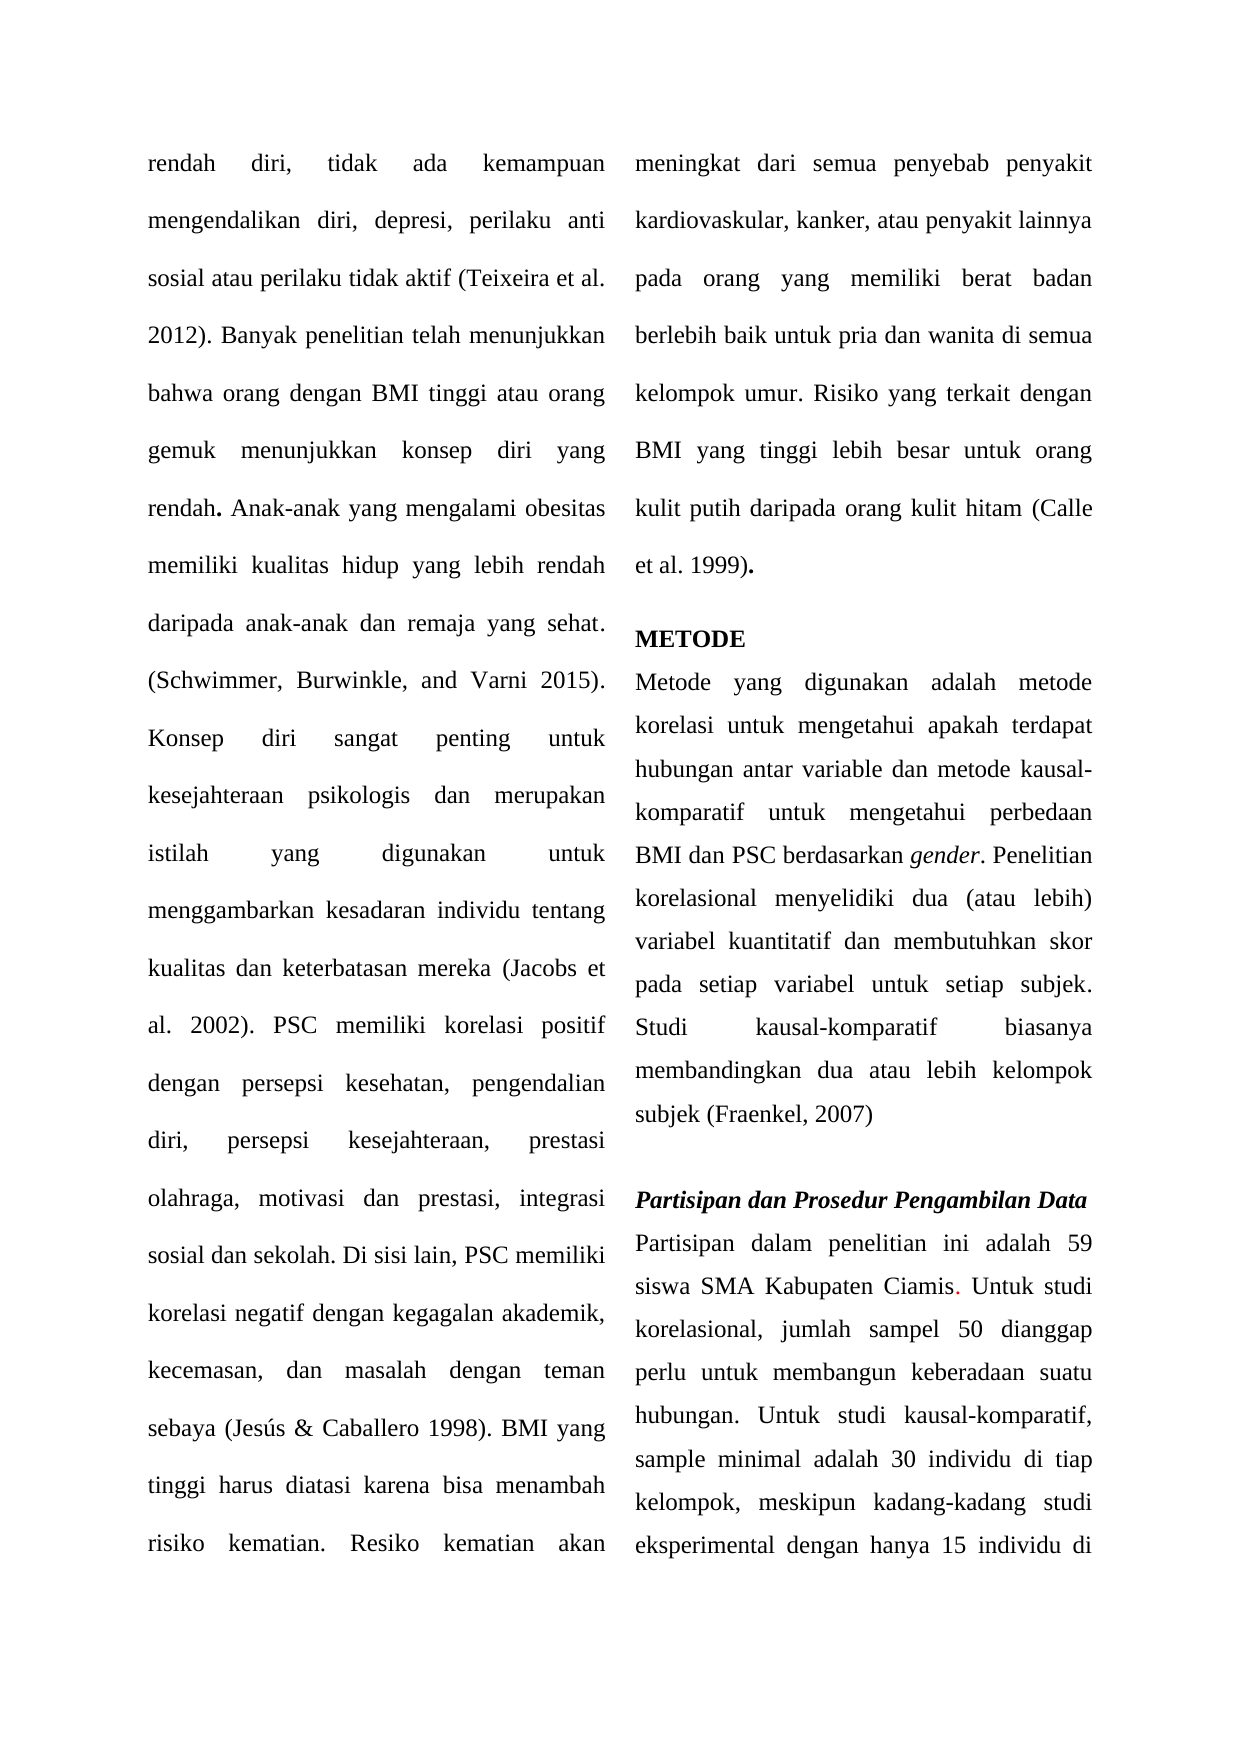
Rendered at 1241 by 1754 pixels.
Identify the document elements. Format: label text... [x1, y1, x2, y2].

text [635, 148, 1092, 579]
text Metode yang digunakan adalah metode korelasi untuk mengetahui apakah terdapat hubungan antar variable dan metode kausal-komparatif untuk mengetahui perbedaan BMI dan PSC berdasarkan gender. Penelitian korelasional menyelidiki dua (atau lebih) variabel kuantitatif dan membutuhkan skor pada setiap variabel untuk setiap subjek. Studi kausal-komparatif biasanya membandingkan dua atau lebih kelompok subjek (Fraenkel, 2007) [635, 667, 1092, 1127]
subtitle Partisipan dan Prosedur Pengambilan Data [635, 1185, 1092, 1214]
text METODE [635, 624, 1092, 653]
